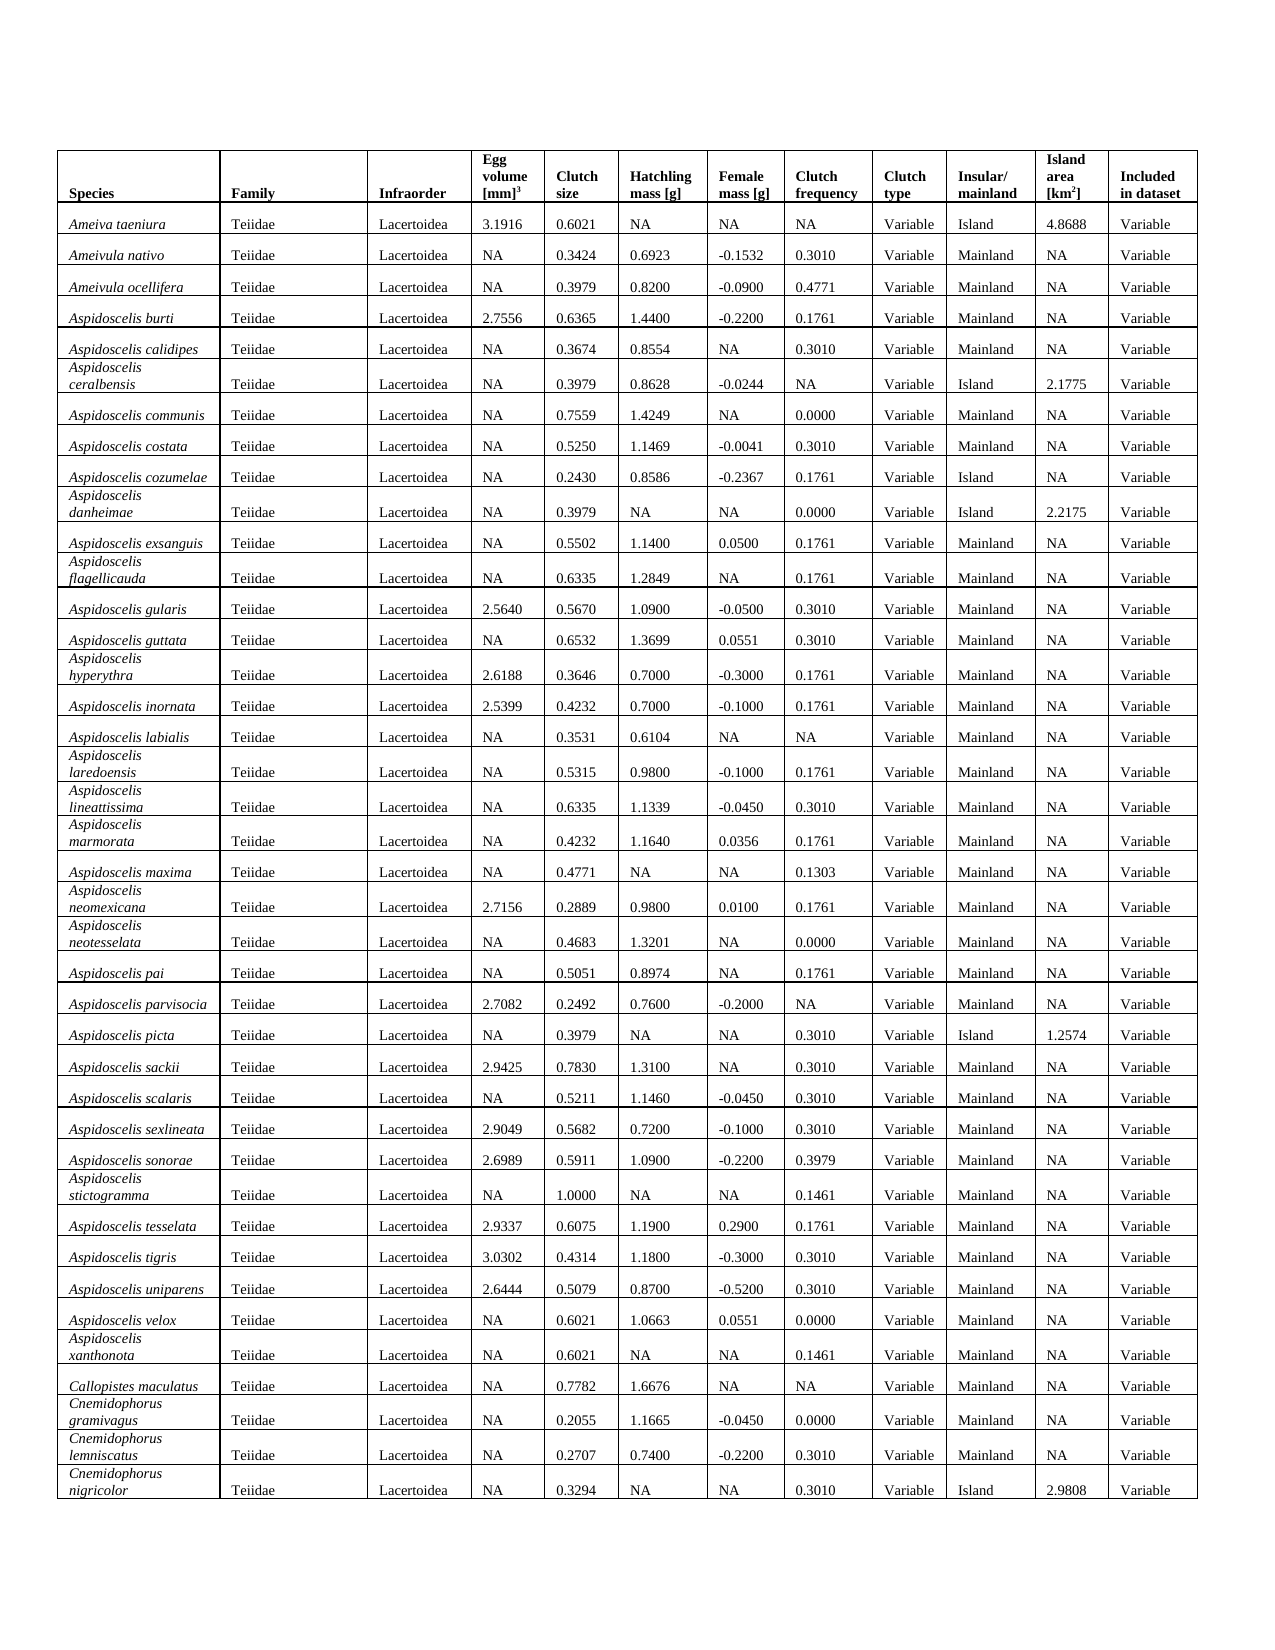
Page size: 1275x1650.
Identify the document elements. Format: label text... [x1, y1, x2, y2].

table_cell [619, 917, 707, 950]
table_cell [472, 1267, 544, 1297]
table_header Family [221, 151, 367, 201]
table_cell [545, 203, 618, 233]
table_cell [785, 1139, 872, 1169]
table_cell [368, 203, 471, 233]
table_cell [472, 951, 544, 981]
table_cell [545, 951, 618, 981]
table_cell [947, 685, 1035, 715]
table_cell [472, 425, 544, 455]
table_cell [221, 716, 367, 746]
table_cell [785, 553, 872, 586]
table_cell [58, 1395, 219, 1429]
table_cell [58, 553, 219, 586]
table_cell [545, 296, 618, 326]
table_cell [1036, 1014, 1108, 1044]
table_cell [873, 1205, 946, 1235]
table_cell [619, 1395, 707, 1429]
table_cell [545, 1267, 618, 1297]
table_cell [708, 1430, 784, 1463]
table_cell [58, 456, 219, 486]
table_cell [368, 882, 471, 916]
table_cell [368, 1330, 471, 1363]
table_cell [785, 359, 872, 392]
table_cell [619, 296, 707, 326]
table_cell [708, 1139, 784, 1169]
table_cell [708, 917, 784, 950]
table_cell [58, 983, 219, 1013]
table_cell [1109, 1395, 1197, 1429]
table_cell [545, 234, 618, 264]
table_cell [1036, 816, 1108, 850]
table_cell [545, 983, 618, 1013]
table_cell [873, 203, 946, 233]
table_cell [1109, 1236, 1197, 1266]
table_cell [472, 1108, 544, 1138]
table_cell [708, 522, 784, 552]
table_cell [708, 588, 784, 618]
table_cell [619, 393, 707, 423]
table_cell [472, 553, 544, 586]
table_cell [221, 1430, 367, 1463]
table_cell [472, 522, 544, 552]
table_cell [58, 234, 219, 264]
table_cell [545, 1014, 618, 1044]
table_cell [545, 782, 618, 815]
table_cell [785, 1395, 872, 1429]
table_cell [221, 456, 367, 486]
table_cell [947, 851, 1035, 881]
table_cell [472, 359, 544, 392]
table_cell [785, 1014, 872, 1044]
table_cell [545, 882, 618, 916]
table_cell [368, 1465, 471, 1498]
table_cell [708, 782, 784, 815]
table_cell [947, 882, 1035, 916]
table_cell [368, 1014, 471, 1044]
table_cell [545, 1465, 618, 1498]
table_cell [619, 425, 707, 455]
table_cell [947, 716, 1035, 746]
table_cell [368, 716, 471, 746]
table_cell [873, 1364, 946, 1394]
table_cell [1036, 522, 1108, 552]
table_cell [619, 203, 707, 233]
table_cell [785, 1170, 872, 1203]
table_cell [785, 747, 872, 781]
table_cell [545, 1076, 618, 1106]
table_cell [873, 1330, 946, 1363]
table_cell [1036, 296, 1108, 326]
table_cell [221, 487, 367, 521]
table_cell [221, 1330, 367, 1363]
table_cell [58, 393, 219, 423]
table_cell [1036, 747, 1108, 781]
table_header Clutch size [545, 151, 618, 201]
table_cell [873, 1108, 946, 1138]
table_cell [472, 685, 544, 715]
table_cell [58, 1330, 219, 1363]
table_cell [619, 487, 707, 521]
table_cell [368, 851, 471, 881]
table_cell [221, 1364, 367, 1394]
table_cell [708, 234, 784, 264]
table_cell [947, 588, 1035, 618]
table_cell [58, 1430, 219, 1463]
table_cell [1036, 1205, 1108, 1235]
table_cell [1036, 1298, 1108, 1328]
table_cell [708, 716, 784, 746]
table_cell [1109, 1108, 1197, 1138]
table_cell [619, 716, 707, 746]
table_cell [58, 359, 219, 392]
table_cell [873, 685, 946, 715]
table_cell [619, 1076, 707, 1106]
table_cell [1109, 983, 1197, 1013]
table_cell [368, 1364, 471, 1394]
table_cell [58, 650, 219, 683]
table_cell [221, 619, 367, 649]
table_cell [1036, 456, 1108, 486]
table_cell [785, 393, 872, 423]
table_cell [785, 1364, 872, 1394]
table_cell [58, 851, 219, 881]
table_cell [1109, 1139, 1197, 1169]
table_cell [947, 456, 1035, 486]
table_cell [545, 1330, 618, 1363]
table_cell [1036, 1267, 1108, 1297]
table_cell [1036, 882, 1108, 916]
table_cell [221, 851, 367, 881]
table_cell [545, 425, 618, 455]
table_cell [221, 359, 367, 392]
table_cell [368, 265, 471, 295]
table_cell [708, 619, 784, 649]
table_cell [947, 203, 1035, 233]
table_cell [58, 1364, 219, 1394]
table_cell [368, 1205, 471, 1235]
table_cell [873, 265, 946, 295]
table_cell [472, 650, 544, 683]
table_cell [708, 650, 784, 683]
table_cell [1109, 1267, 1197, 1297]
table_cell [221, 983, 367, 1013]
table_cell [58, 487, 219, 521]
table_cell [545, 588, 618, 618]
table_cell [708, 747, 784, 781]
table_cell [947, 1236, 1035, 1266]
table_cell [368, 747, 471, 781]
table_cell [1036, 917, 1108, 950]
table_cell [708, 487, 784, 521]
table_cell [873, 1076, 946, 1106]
table_header Insular/ mainland [947, 151, 1035, 201]
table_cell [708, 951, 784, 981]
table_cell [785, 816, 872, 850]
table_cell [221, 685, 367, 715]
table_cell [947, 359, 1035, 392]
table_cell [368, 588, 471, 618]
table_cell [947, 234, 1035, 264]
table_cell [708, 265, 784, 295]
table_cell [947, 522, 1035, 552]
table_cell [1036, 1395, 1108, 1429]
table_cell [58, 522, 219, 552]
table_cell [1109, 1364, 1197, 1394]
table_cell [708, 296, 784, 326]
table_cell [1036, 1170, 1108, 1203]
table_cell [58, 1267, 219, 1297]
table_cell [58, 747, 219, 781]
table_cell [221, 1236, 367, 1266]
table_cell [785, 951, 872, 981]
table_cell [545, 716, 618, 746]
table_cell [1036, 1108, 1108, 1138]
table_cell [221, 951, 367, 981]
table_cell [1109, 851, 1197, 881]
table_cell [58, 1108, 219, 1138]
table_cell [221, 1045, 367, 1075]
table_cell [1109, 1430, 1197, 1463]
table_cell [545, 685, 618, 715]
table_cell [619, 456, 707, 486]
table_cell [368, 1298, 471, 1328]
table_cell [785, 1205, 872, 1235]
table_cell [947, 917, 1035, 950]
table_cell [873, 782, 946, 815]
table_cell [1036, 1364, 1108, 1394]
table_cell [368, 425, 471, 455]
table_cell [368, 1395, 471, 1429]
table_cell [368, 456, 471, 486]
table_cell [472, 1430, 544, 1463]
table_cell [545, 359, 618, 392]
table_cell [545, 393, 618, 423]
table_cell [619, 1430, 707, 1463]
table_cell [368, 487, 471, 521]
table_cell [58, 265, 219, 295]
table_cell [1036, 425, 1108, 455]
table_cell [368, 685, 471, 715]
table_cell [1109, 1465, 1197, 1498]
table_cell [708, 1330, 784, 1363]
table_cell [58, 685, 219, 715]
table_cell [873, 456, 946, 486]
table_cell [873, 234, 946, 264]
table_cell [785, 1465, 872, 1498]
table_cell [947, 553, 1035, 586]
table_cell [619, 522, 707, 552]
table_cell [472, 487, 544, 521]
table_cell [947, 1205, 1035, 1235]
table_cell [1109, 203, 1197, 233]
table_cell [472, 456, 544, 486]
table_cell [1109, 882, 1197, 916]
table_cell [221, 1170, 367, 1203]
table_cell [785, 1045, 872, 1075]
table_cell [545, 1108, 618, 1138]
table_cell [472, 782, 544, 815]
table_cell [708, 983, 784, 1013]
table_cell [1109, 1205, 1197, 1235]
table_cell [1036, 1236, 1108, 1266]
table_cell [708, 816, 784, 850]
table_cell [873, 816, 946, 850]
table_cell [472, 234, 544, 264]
table_header Egg volume [mm]3 [472, 151, 544, 201]
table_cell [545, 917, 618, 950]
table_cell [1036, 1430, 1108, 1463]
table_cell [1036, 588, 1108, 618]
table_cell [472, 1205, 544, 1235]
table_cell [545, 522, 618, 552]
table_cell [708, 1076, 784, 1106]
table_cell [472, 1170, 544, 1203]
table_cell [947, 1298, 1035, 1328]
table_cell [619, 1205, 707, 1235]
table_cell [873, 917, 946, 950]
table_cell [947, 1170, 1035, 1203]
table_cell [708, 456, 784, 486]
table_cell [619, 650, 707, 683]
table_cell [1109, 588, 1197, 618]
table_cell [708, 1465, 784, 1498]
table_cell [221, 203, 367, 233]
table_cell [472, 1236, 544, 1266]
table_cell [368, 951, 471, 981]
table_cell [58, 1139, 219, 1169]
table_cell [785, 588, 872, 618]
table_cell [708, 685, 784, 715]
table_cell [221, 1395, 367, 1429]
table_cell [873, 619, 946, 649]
table_header Species [58, 151, 219, 201]
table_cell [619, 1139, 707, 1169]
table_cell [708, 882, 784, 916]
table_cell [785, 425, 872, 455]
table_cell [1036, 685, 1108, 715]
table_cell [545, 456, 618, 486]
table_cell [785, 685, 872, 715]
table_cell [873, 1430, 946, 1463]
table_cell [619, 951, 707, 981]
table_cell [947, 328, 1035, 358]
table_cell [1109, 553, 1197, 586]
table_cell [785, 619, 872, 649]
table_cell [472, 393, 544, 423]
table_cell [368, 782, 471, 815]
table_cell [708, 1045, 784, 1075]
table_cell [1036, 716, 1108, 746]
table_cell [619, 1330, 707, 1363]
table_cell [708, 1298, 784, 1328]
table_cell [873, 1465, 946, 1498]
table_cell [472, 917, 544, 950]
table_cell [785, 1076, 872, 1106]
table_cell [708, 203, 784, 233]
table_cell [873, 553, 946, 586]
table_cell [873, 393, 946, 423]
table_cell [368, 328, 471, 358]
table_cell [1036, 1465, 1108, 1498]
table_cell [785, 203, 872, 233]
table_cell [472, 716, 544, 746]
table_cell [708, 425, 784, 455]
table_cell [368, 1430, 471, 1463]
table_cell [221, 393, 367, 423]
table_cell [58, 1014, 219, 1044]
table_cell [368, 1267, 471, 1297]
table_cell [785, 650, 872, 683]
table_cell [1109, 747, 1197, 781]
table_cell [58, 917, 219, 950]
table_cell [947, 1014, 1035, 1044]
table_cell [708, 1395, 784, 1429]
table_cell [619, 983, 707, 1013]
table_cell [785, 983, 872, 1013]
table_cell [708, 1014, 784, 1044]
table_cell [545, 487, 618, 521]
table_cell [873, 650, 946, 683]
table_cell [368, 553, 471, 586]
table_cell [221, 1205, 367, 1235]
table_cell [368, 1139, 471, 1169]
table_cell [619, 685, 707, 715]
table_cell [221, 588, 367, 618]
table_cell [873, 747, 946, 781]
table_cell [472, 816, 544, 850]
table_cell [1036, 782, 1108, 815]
table_header Clutch frequency [785, 151, 872, 201]
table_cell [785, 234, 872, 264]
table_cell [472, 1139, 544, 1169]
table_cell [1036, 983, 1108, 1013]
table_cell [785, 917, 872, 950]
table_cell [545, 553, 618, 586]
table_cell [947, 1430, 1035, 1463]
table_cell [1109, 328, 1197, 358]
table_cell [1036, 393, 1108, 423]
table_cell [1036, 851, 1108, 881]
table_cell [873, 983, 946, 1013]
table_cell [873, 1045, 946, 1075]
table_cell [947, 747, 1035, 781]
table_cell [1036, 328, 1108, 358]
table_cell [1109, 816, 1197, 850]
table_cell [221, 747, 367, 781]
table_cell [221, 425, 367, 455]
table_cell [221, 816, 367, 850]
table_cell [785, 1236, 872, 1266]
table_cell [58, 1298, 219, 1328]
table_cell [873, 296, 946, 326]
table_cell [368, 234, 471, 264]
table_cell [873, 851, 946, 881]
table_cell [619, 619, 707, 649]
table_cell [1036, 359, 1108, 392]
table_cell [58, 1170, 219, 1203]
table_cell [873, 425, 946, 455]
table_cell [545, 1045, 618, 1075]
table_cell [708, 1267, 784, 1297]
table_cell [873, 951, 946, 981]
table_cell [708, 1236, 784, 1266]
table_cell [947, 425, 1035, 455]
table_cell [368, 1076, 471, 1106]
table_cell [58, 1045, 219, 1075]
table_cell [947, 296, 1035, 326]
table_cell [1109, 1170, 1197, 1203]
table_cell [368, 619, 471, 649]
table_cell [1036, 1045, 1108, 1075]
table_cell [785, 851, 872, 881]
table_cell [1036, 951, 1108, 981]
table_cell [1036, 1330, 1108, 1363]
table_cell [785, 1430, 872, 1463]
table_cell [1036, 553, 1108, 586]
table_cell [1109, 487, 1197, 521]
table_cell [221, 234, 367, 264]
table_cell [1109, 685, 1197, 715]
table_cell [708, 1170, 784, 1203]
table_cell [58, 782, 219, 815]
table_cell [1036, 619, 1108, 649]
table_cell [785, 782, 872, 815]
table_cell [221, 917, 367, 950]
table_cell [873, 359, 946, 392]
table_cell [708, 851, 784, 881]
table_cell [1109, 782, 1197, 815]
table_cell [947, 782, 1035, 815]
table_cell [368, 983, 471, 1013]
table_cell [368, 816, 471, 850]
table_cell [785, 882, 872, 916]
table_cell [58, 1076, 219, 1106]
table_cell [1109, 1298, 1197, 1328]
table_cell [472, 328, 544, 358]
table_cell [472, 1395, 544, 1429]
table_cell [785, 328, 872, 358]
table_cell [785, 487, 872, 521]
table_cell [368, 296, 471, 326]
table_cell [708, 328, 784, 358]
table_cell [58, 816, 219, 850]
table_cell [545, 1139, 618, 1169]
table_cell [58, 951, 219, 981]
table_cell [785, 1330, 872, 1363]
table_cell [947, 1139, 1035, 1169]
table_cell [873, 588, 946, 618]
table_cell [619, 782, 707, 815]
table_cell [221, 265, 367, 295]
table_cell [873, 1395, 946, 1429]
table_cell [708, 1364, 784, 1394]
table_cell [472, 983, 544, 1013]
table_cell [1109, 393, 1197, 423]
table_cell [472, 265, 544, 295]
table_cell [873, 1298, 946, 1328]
table_header Infraorder [368, 151, 471, 201]
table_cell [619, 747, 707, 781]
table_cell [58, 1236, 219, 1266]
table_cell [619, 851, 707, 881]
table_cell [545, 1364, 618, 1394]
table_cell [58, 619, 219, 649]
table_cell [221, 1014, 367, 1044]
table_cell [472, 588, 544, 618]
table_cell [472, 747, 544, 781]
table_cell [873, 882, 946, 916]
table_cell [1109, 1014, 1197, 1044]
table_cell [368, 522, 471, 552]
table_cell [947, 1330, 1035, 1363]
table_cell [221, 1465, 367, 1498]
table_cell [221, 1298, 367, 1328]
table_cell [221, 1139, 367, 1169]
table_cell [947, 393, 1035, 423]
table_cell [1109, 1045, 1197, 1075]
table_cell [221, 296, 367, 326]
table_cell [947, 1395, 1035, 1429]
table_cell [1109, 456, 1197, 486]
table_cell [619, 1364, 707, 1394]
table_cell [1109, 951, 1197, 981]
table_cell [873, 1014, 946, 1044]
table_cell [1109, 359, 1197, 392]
table_header Female mass [g] [708, 151, 784, 201]
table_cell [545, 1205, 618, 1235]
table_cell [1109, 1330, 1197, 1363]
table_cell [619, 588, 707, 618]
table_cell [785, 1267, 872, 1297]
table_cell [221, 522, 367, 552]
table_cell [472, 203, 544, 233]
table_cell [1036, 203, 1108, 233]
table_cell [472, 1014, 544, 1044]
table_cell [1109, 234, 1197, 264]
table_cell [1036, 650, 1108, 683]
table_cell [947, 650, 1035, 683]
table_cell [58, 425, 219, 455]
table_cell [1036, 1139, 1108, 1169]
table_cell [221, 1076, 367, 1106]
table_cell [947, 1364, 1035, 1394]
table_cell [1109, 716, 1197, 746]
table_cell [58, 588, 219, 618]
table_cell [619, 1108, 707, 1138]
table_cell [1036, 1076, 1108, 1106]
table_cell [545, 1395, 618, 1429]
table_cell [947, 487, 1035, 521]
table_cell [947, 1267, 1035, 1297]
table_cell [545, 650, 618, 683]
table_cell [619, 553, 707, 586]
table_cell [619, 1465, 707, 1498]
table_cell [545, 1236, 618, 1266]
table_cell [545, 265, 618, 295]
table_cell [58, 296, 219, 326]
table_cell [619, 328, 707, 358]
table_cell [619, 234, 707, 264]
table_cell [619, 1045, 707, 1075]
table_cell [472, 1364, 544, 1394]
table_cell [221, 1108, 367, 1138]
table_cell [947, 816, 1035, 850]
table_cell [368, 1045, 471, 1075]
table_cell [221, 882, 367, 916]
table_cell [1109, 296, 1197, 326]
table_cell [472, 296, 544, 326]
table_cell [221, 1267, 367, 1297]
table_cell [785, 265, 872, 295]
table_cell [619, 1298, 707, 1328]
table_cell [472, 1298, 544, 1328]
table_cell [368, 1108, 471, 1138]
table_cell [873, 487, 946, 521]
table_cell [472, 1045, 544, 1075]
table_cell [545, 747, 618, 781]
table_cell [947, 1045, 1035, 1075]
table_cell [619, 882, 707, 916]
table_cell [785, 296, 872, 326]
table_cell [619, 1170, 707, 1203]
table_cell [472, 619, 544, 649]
table_header Included in dataset [1109, 151, 1197, 201]
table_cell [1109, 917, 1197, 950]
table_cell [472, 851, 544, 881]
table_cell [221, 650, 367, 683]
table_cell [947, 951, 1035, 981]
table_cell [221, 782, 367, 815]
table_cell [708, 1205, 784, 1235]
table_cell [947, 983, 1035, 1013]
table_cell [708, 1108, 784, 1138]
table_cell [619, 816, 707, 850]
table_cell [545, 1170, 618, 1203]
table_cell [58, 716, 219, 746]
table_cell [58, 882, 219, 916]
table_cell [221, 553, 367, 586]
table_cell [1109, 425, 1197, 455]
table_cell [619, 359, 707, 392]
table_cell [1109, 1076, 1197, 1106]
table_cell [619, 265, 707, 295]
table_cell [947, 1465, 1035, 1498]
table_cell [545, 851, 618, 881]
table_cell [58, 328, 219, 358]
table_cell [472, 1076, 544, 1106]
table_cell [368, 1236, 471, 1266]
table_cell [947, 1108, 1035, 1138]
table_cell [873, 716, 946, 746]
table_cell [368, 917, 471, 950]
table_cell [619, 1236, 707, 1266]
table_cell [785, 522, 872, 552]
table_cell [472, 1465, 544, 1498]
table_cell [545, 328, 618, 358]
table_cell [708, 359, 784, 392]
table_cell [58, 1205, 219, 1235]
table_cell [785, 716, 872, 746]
table_header Island area [km2] [1036, 151, 1108, 201]
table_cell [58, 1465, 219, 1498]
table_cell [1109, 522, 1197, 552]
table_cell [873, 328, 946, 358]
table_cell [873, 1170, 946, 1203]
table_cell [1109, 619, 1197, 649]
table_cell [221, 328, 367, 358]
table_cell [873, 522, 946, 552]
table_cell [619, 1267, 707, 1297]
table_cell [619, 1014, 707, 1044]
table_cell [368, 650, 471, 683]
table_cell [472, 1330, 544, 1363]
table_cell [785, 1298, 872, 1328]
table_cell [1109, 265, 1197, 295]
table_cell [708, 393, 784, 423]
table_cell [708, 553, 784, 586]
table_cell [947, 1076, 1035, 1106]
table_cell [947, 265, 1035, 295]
table_header Clutch type [873, 151, 946, 201]
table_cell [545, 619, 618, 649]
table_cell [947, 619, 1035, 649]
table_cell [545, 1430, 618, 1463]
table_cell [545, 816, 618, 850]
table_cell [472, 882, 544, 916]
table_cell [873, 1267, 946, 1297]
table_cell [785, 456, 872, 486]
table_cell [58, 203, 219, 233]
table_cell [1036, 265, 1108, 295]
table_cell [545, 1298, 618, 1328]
table_header Hatchling mass [g] [619, 151, 707, 201]
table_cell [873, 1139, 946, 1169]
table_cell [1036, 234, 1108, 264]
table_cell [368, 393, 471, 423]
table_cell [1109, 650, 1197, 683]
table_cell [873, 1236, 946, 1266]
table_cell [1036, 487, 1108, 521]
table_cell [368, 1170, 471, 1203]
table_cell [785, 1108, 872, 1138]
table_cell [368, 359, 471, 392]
